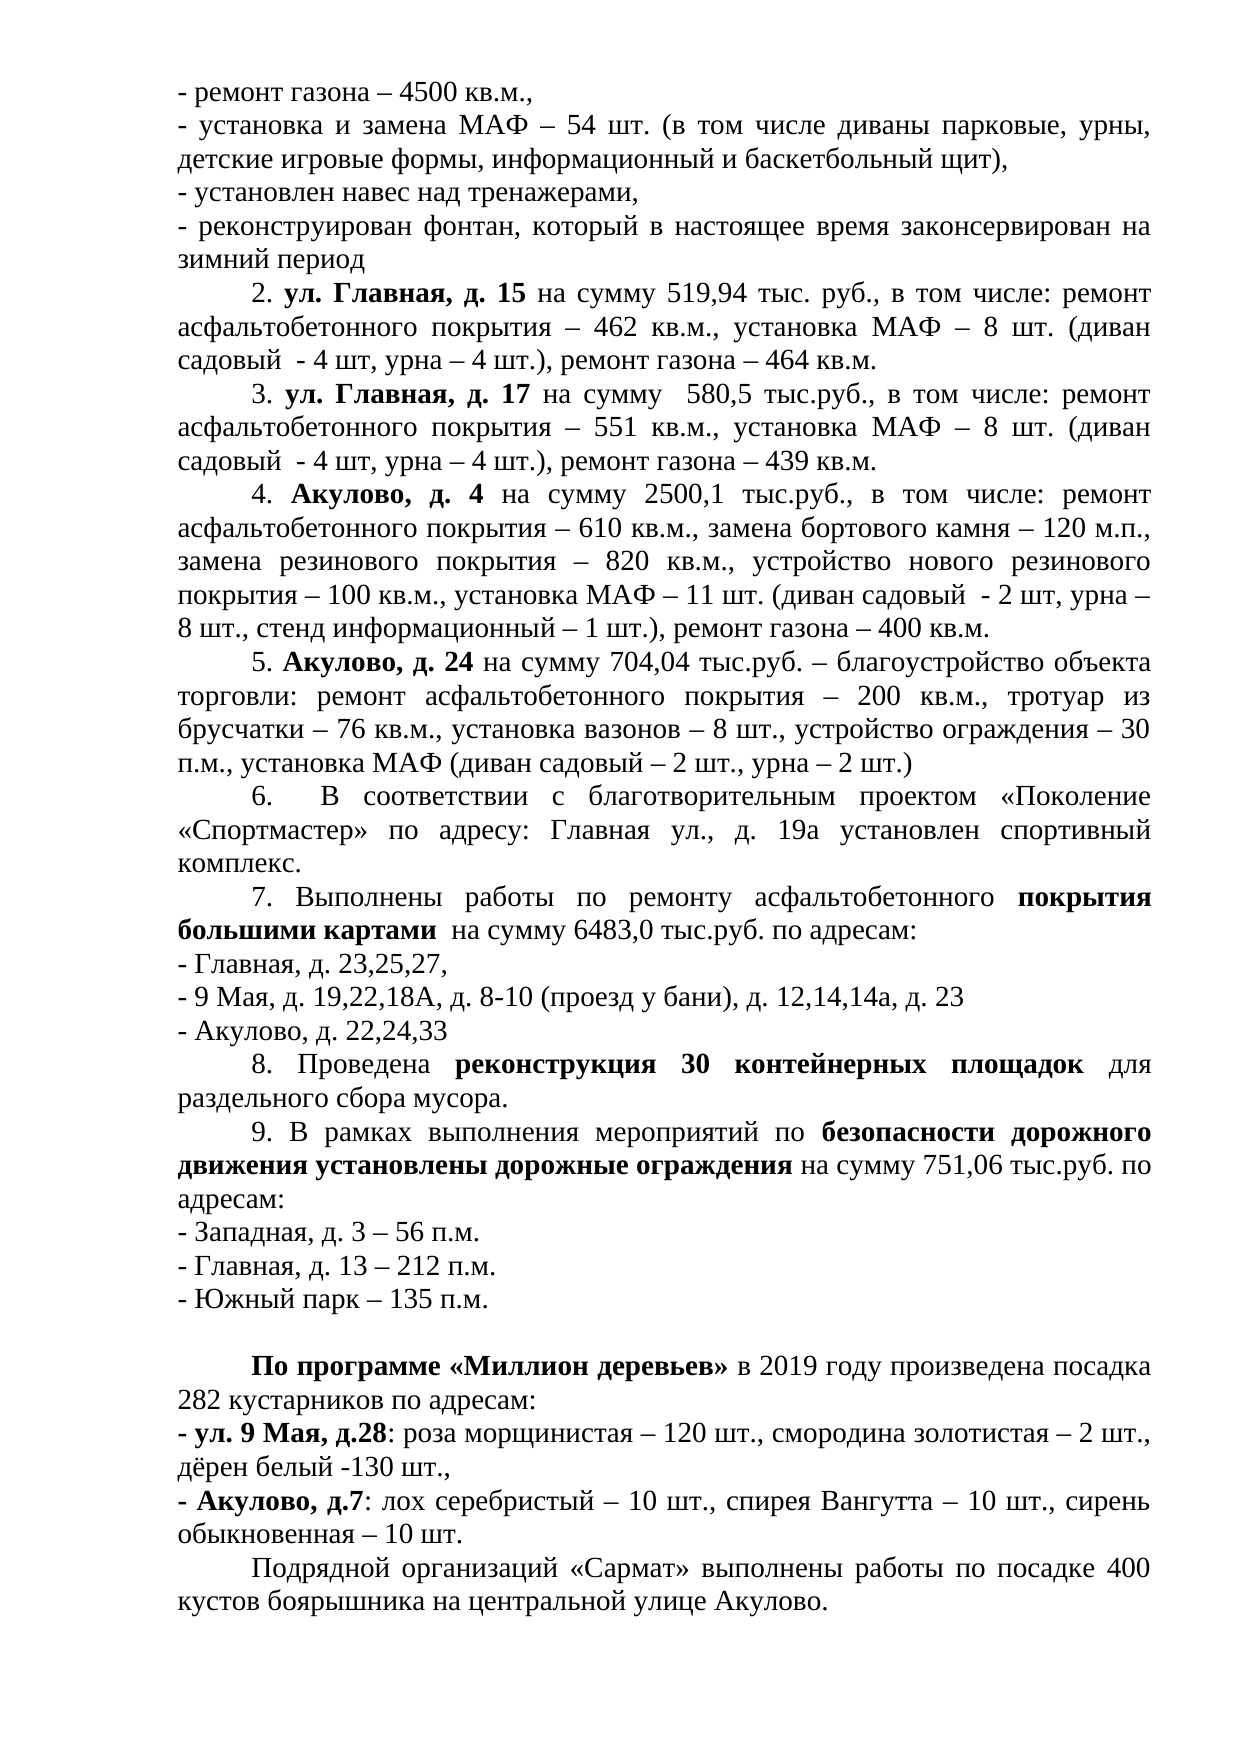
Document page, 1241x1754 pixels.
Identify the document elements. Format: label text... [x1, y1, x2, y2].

text - Южный парк – 135 п.м. [177, 1281, 1152, 1315]
text - ул. 9 Мая, д.28: роза морщинистая – 120 шт., смородина золотистая – 2 шт., дёрен белый -130 шт., [177, 1416, 1152, 1483]
text 9. В рамках выполнения мероприятий по безопасности дорожного движения установлены дорожные ограждения на сумму 751,06 тыс.руб. по адресам: [177, 1114, 1152, 1214]
text 4. Акулово, д. 4 на сумму 2500,1 тыс.руб., в том числе: ремонт асфальтобетонного покрытия – 610 кв.м., замена бортового камня – 120 м.п., замена резинового покрытия – 820 кв.м., устройство нового резинового покрытия – 100 кв.м., установка МАФ – 11 шт. (диван садовый - 2 шт, урна – 8 шт., стенд информационный – 1 шт.), ремонт газона – 400 кв.м. [177, 476, 1152, 644]
text - Главная, д. 23,25,27, [177, 946, 1152, 979]
text - Западная, д. 3 – 56 п.м. [177, 1214, 1152, 1248]
text - Главная, д. 13 – 212 п.м. [177, 1248, 1152, 1281]
text - реконструирован фонтан, который в настоящее время законсервирован на зимний период [177, 208, 1152, 275]
text - установлен навес над тренажерами, [177, 174, 1152, 208]
text 7. Выполнены работы по ремонту асфальтобетонного покрытия большими картами на сумму 6483,0 тыс.руб. по адресам: [177, 879, 1152, 946]
text 6. В соответствии с благотворительным проектом «Поколение «Спортмастер» по адресу: Главная ул., д. 19а установлен спортивный комплекс. [177, 778, 1152, 879]
text По программе «Миллион деревьев» в 2019 году произведена посадка 282 кустарников по адресам: [177, 1348, 1152, 1416]
text 5. Акулово, д. 24 на сумму 704,04 тыс.руб. – благоустройство объекта торговли: ремонт асфальтобетонного покрытия – 200 кв.м., тротуар из брусчатки – 76 кв.м., установка вазонов – 8 шт., устройство ограждения – 30 п.м., установка МАФ (диван садовый – 2 шт., урна – 2 шт.) [177, 644, 1152, 778]
text 3. ул. Главная, д. 17 на сумму 580,5 тыс.руб., в том числе: ремонт асфальтобетонного покрытия – 551 кв.м., установка МАФ – 8 шт. (диван садовый - 4 шт, урна – 4 шт.), ремонт газона – 439 кв.м. [177, 376, 1152, 476]
text - Акулово, д.7: лох серебристый – 10 шт., спирея Вангутта – 10 шт., сирень обыкновенная – 10 шт. [177, 1483, 1152, 1550]
text - Акулово, д. 22,24,33 [177, 1013, 1152, 1047]
text 8. Проведена реконструкция 30 контейнерных площадок для раздельного сбора мусора. [177, 1047, 1152, 1114]
text 2. ул. Главная, д. 15 на сумму 519,94 тыс. руб., в том числе: ремонт асфальтобетонного покрытия – 462 кв.м., установка МАФ – 8 шт. (диван садовый - 4 шт, урна – 4 шт.), ремонт газона – 464 кв.м. [177, 275, 1152, 376]
text Подрядной организаций «Сармат» выполнены работы по посадке 400 кустов боярышника на центральной улице Акулово. [177, 1550, 1152, 1617]
text - установка и замена МАФ – 54 шт. (в том числе диваны парковые, урны, детские игровые формы, информационный и баскетбольный щит), [177, 107, 1152, 174]
text - 9 Мая, д. 19,22,18А, д. 8-10 (проезд у бани), д. 12,14,14а, д. 23 [177, 979, 1152, 1013]
text - ремонт газона – 4500 кв.м., [177, 74, 1152, 107]
